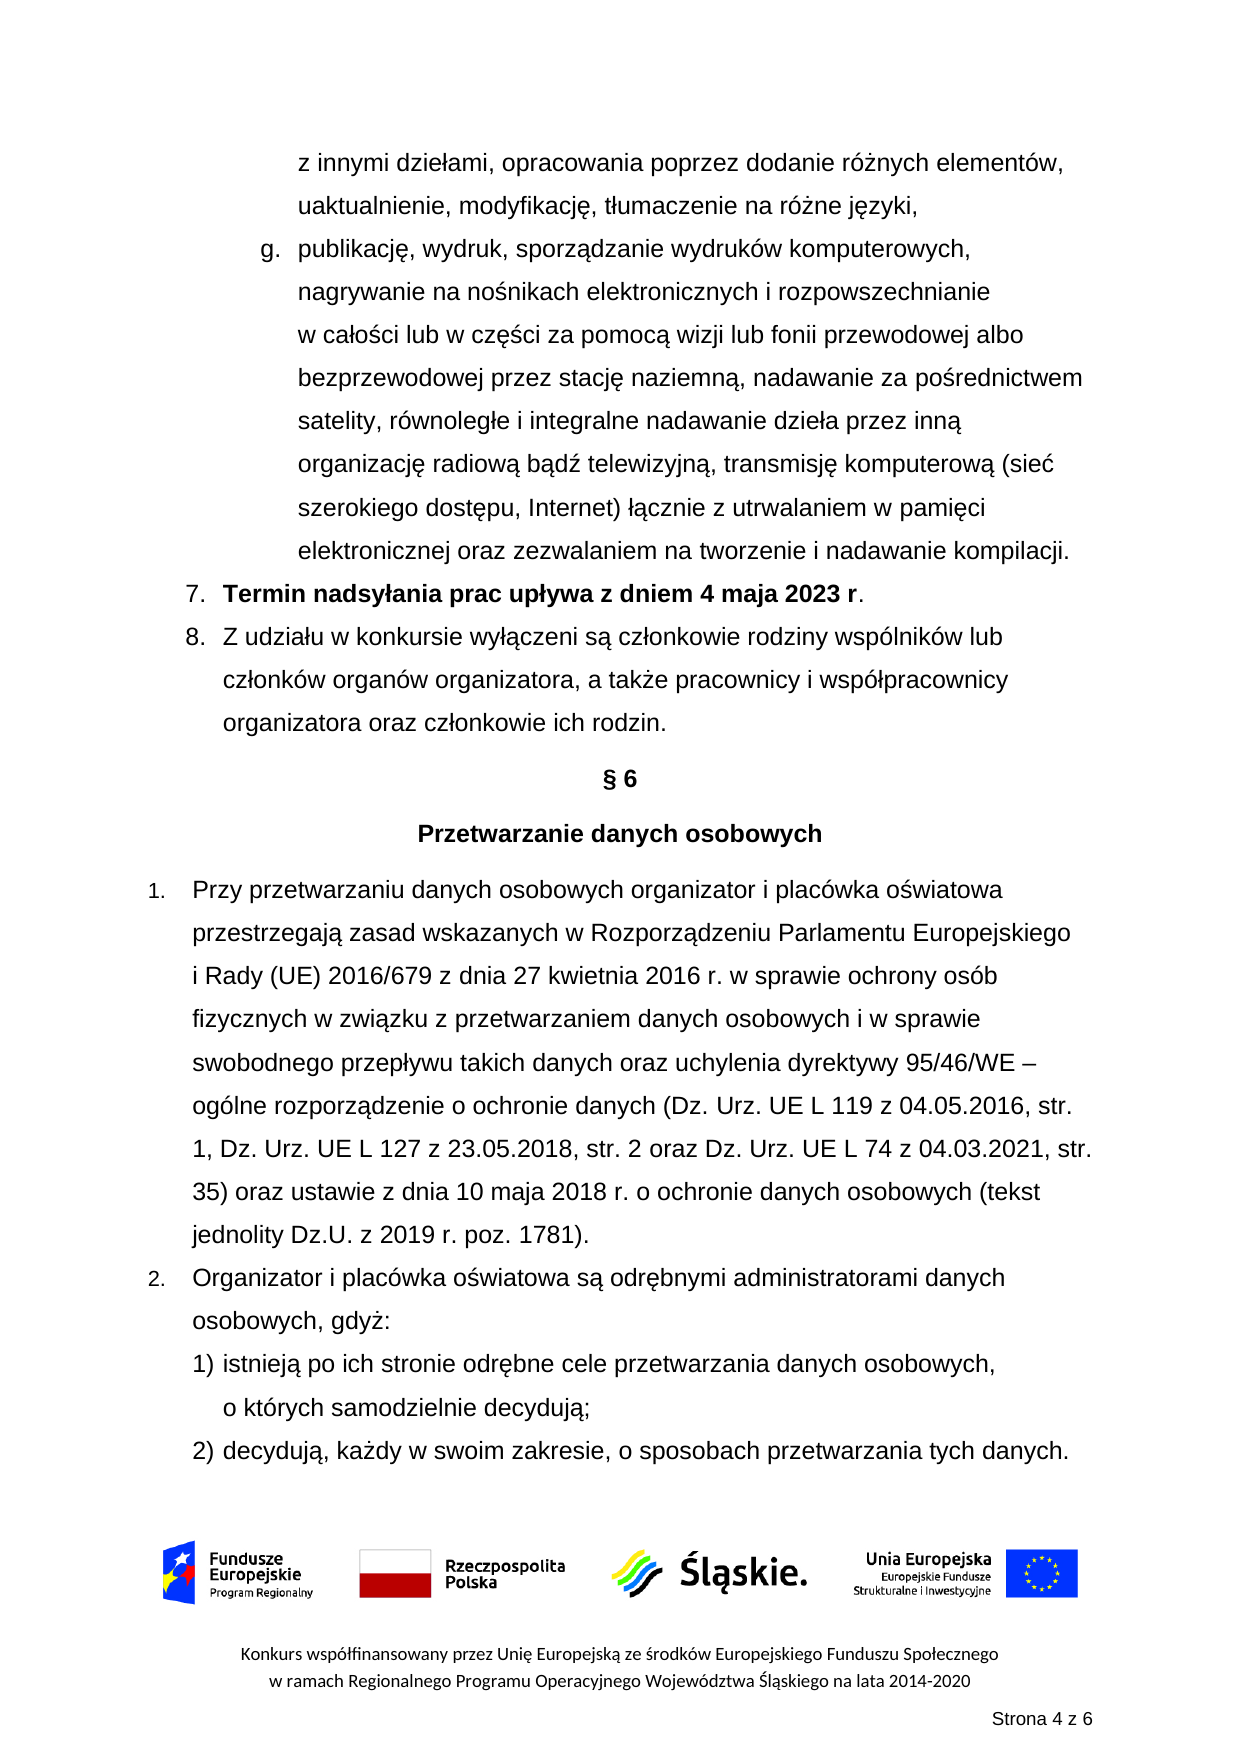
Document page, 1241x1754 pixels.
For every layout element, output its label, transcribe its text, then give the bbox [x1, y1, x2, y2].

list Organizator i placówka oświatowa są odrębnymi administratorami danych osobowych, gdyż: [148, 1263, 1093, 1335]
picture [147, 1524, 1093, 1618]
list Z udziału w konkursie wyłączeni są członkowie rodziny wspólników lub członków organów organizatora, a także pracownicy i współpracownicy organizatora oraz członkowie ich rodzin. [185, 622, 1093, 737]
list istnieją po ich stronie odrębne cele przetwarzania danych osobowych, o których samodzielnie decydują; [192, 1349, 1093, 1421]
text § 6 [148, 764, 1093, 793]
list publikację, wydruk, sporządzanie wydruków komputerowych, nagrywanie na nośnikach elektronicznych i rozpowszechnianie w całości lub w części za pomocą wizji lub fonii przewodowej albo bezprzewodowej przez stację naziemną, nadawanie za pośrednictwem satelity, równoległe i integralne nadawanie dzieła przez inną organizację radiową bądź telewizyjną, transmisję komputerową (sieć szerokiego dostępu, Internet) łącznie z utrwalaniem w pamięci elektronicznej oraz zezwalaniem na tworzenie i nadawanie kompilacji. [260, 234, 1093, 564]
list Termin nadsyłania prac upływa z dniem 4 maja 2023 r. [185, 579, 1093, 608]
text Przetwarzanie danych osobowych [148, 819, 1093, 848]
list Przy przetwarzaniu danych osobowych organizator i placówka oświatowa przestrzegają zasad wskazanych w Rozporządzeniu Parlamentu Europejskiego i Rady (UE) 2016/679 z dnia 27 kwietnia 2016 r. w sprawie ochrony osób fizycznych w związku z przetwarzaniem danych osobowych i w sprawie swobodnego przepływu takich danych oraz uchylenia dyrektywy 95/46/WE –ogólne rozporządzenie o ochronie danych (Dz. Urz. UE L 119 z 04.05.2016, str. 1, Dz. Urz. UE L 127 z 23.05.2018, str. 2 oraz Dz. Urz. UE L 74 z 04.03.2021, str. 35) oraz ustawie z dnia 10 maja 2018 r. o ochronie danych osobowych (tekst jednolity Dz.U. z 2019 r. poz. 1781). [148, 875, 1093, 1249]
list decydują, każdy w swoim zakresie, o sposobach przetwarzania tych danych. [192, 1436, 1093, 1464]
